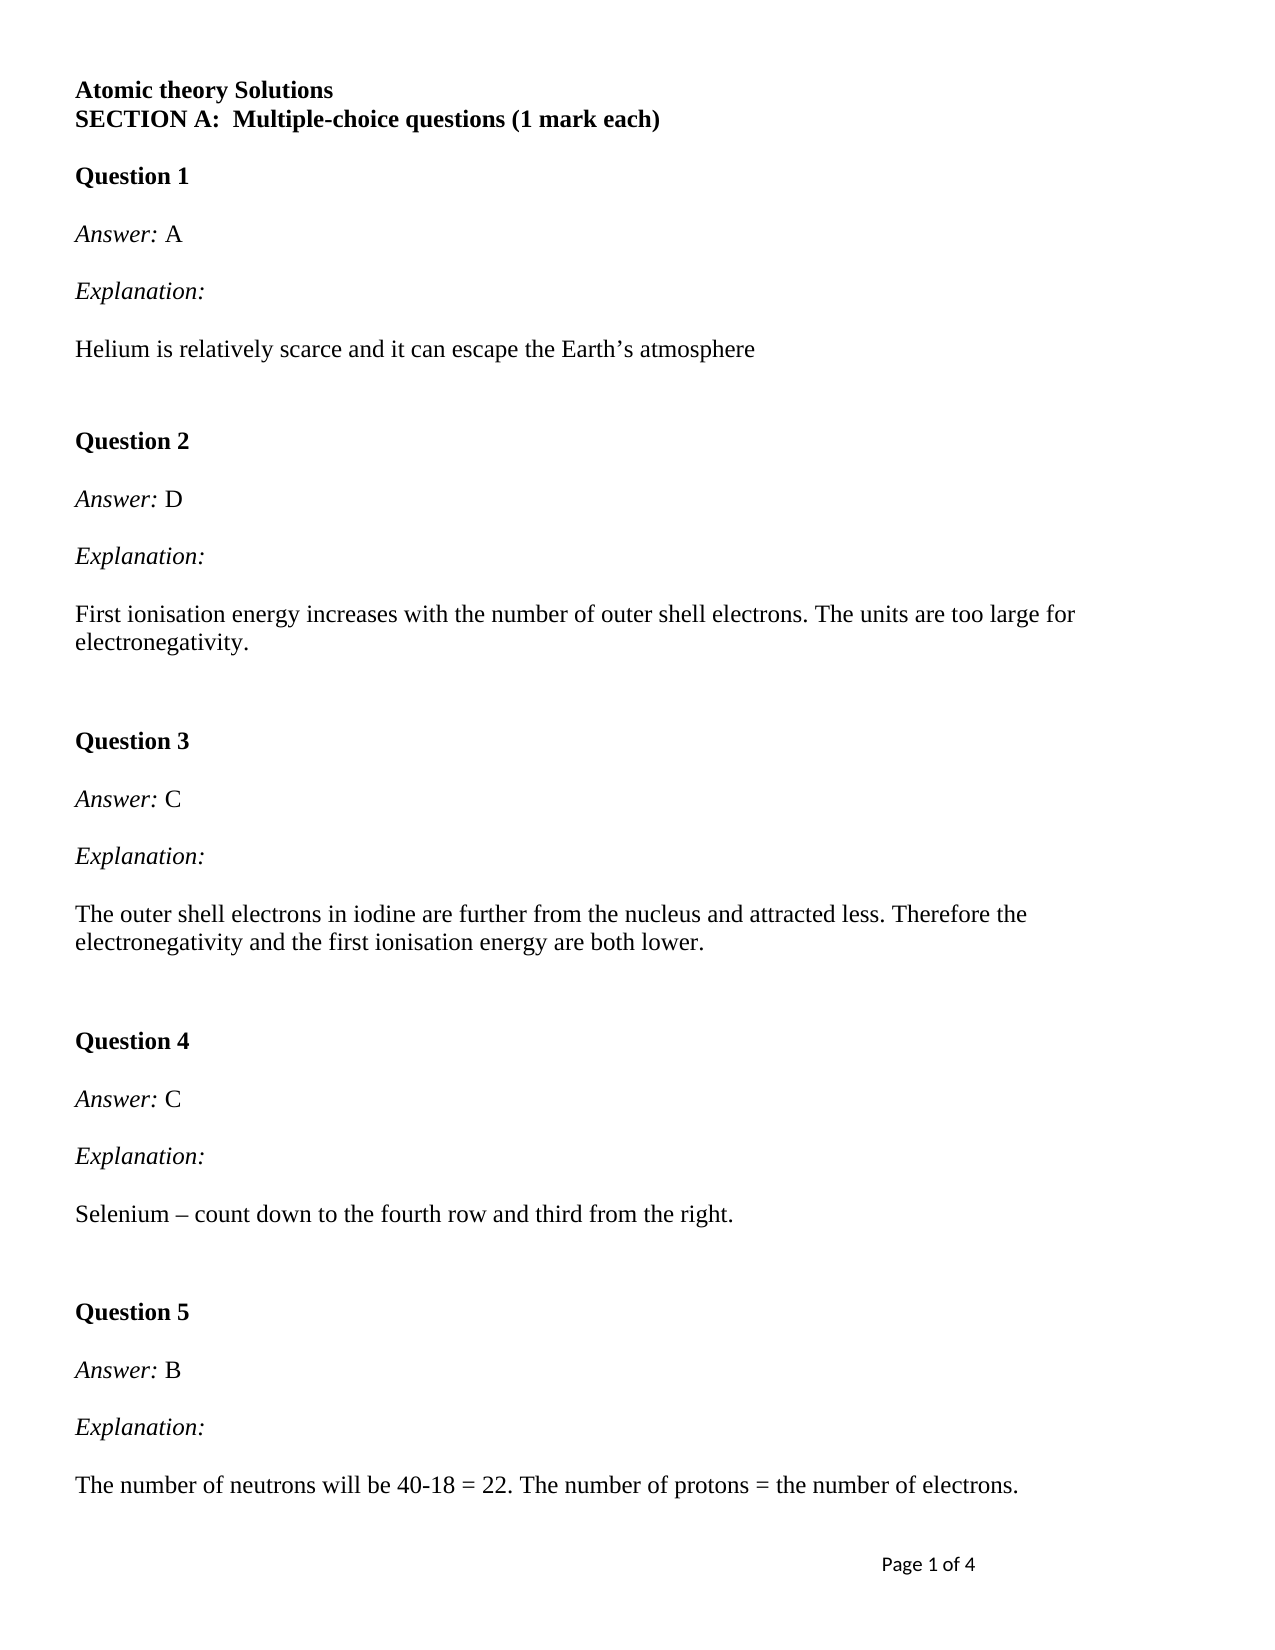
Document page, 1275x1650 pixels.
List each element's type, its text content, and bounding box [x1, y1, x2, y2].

text Answer: B [75, 1355, 1200, 1384]
text Question 4 [75, 1026, 1200, 1055]
text Question 1 [75, 161, 1200, 190]
text Question 5 [75, 1297, 1200, 1326]
text Explanation: [75, 1141, 1200, 1199]
text Explanation: [75, 841, 1200, 899]
text Atomic theory Solutions [75, 75, 1200, 104]
text Explanation: [75, 1412, 1200, 1470]
text Answer: A [75, 219, 1200, 247]
text Question 2 [75, 426, 1200, 455]
text Helium is relatively scarce and it can escape the Earth’s atmosphere [75, 334, 1200, 362]
text Selenium – count down to the fourth row and third from the right. [75, 1199, 1200, 1227]
text The outer shell electrons in iodine are further from the nucleus and attracted less. Therefore the electronegativity and the first ionisation energy are both lower. [75, 899, 1200, 956]
text Answer: C [75, 784, 1200, 812]
text Answer: C [75, 1084, 1200, 1112]
text Explanation: [75, 541, 1200, 599]
text The number of neutrons will be 40-18 = 22. The number of protons = the number of electrons. [75, 1470, 1200, 1499]
text Question 3 [75, 726, 1200, 755]
text First ionisation energy increases with the number of outer shell electrons. The units are too large for electronegativity. [75, 599, 1200, 656]
text SECTION A: Multiple-choice questions (1 mark each) [75, 104, 1200, 161]
text Explanation: [75, 276, 1200, 334]
text Answer: D [75, 484, 1200, 512]
